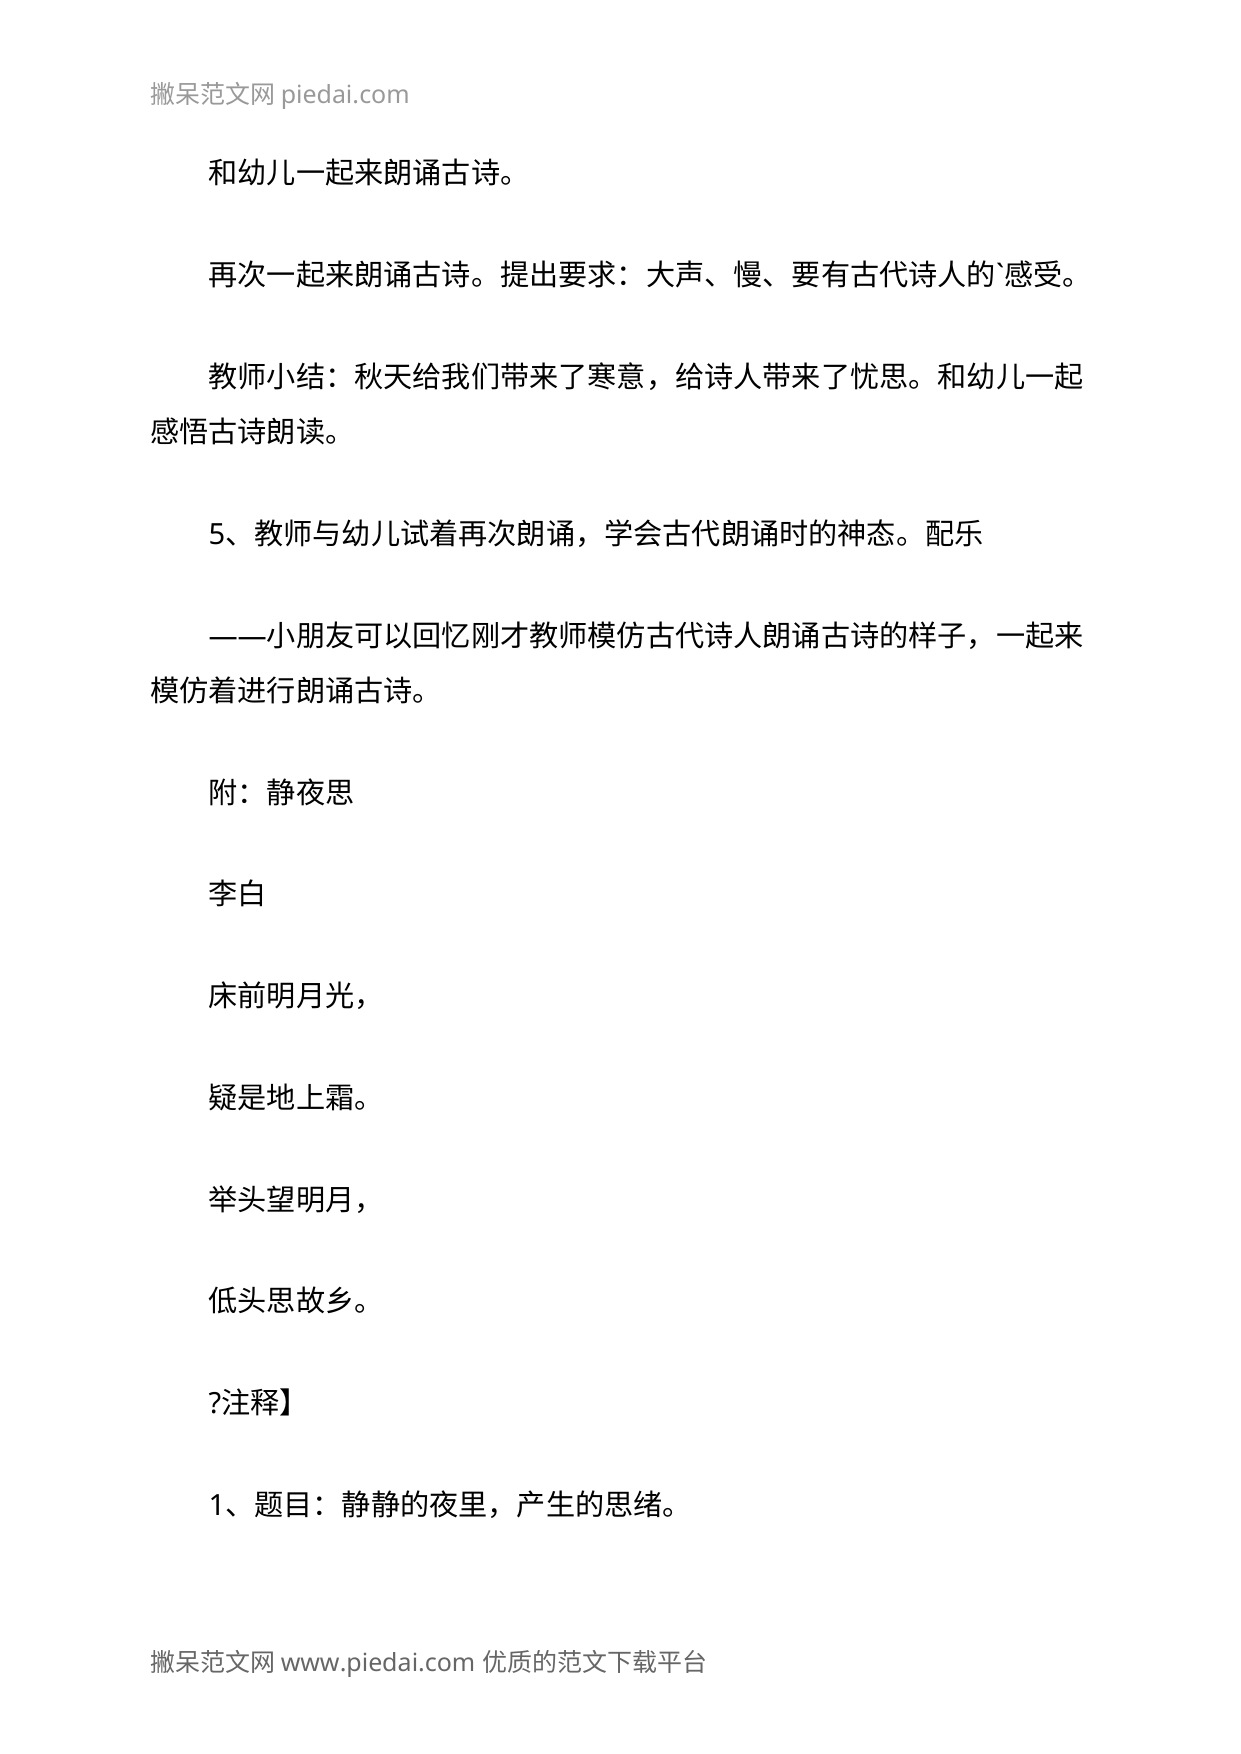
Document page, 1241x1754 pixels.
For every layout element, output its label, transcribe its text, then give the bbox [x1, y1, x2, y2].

text 李白 [150, 871, 1090, 913]
text ?注释】 [150, 1380, 1090, 1422]
text 和幼儿一起来朗诵古诗。 [150, 150, 1090, 192]
text 附：静夜思 [150, 769, 1090, 811]
text ——小朋友可以回忆刚才教师模仿古代诗人朗诵古诗的样子，一起来模仿着进行朗诵古诗。 [150, 612, 1090, 710]
text 疑是地上霜。 [150, 1074, 1090, 1117]
text 再次一起来朗诵古诗。提出要求：大声、慢、要有古代诗人的`感受。 [150, 252, 1090, 294]
text 5、教师与幼儿试着再次朗诵，学会古代朗诵时的神态。配乐 [150, 510, 1090, 553]
text 举头望明月， [150, 1176, 1090, 1218]
text 教师小结：秋天给我们带来了寒意，给诗人带来了忧思。和幼儿一起感悟古诗朗读。 [150, 354, 1090, 451]
text 低头思故乡。 [150, 1278, 1090, 1320]
text 1、题目：静静的夜里，产生的思绪。 [150, 1482, 1090, 1524]
text 床前明月光， [150, 973, 1090, 1015]
